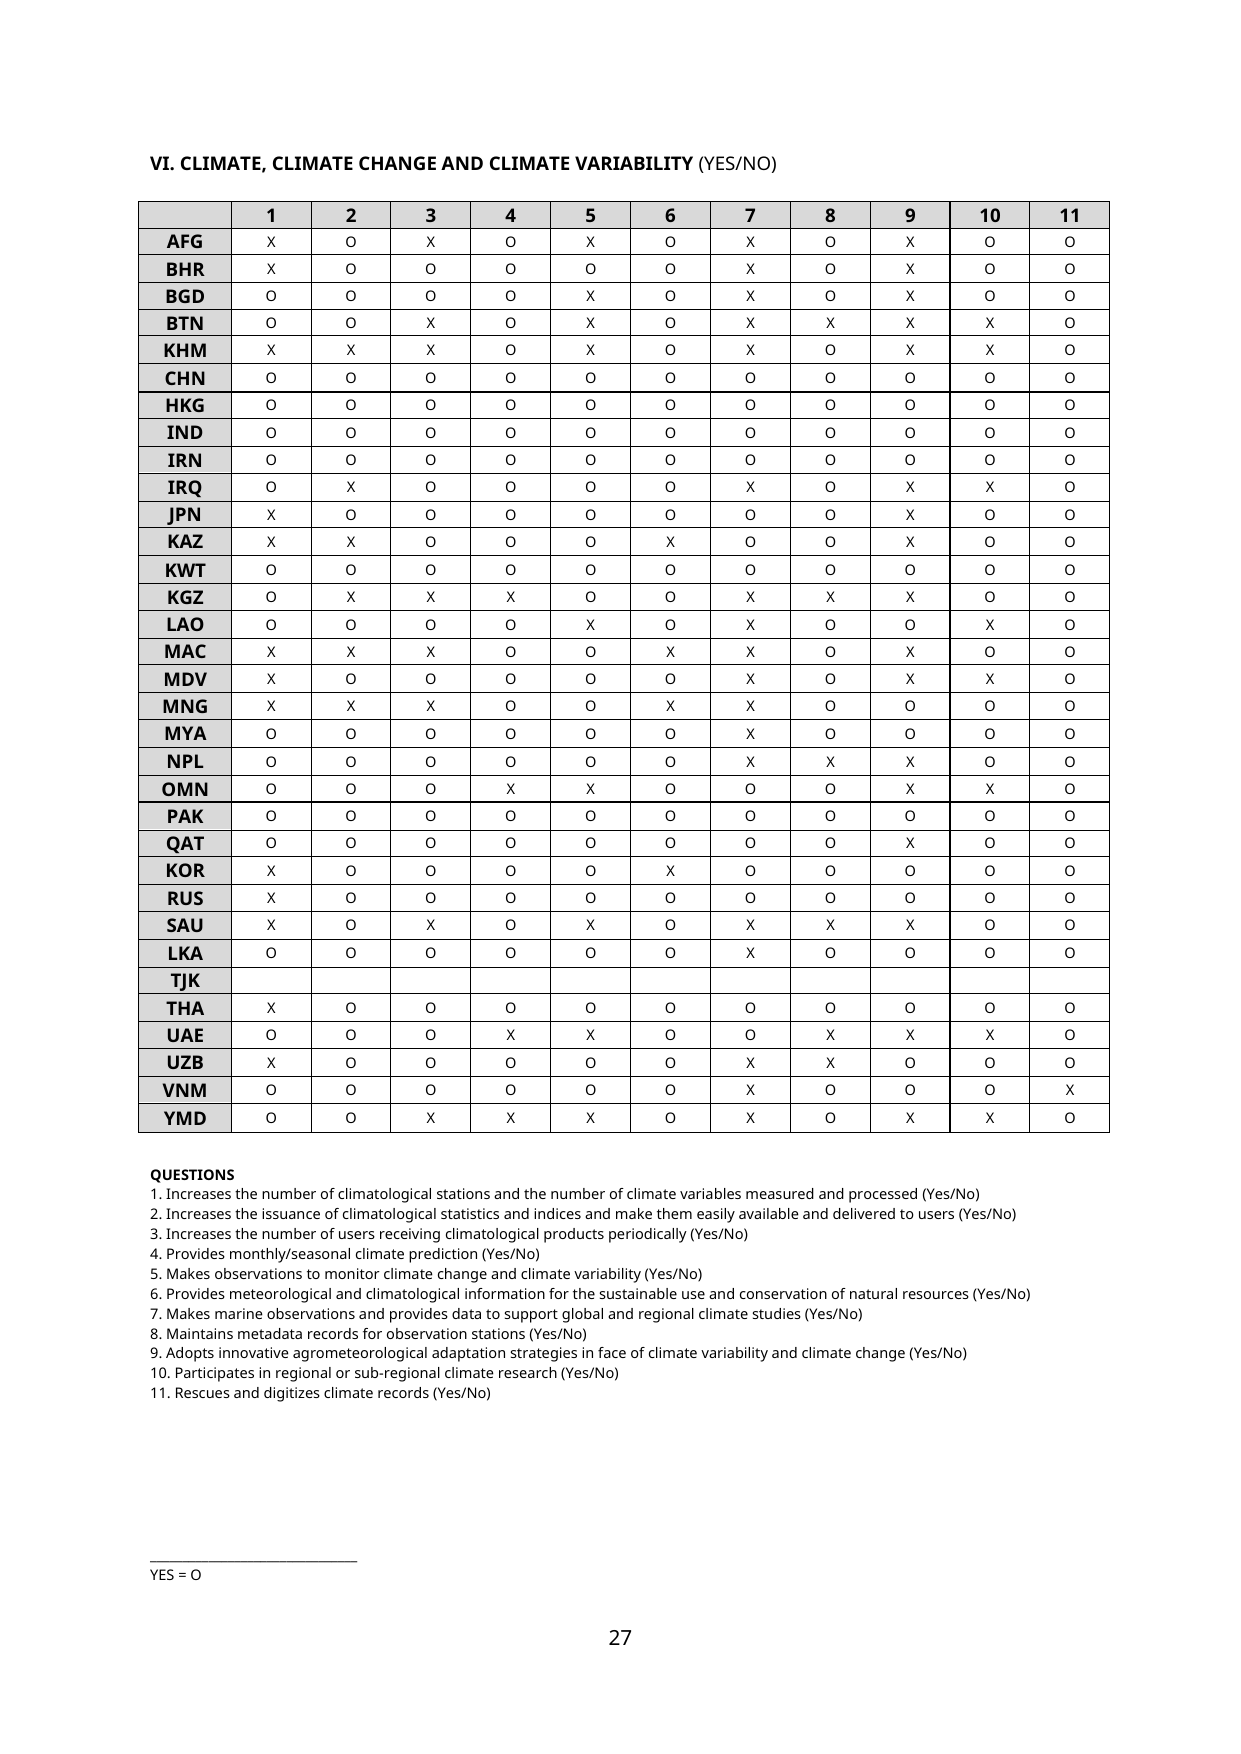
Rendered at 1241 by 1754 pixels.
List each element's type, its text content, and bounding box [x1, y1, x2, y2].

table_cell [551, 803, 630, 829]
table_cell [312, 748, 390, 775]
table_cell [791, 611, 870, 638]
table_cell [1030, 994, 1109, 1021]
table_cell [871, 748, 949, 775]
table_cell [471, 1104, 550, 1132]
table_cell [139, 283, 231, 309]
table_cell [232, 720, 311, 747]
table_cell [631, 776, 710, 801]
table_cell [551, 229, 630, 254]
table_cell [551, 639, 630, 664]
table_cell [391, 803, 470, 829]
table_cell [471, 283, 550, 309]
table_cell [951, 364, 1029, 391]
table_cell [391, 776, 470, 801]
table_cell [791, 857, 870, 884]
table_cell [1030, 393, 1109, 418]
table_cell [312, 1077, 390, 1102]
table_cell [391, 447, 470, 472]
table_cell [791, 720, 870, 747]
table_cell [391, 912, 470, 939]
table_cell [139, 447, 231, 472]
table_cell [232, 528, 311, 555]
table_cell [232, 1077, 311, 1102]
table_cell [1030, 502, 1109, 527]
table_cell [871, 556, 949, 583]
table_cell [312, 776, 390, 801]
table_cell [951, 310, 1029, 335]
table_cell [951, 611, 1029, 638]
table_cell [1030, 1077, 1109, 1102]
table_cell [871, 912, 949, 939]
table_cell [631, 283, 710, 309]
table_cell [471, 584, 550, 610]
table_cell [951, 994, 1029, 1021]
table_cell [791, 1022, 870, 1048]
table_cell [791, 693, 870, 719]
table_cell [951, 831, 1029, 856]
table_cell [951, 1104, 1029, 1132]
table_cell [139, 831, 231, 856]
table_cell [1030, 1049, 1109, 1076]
text YES = O [150, 1565, 1090, 1585]
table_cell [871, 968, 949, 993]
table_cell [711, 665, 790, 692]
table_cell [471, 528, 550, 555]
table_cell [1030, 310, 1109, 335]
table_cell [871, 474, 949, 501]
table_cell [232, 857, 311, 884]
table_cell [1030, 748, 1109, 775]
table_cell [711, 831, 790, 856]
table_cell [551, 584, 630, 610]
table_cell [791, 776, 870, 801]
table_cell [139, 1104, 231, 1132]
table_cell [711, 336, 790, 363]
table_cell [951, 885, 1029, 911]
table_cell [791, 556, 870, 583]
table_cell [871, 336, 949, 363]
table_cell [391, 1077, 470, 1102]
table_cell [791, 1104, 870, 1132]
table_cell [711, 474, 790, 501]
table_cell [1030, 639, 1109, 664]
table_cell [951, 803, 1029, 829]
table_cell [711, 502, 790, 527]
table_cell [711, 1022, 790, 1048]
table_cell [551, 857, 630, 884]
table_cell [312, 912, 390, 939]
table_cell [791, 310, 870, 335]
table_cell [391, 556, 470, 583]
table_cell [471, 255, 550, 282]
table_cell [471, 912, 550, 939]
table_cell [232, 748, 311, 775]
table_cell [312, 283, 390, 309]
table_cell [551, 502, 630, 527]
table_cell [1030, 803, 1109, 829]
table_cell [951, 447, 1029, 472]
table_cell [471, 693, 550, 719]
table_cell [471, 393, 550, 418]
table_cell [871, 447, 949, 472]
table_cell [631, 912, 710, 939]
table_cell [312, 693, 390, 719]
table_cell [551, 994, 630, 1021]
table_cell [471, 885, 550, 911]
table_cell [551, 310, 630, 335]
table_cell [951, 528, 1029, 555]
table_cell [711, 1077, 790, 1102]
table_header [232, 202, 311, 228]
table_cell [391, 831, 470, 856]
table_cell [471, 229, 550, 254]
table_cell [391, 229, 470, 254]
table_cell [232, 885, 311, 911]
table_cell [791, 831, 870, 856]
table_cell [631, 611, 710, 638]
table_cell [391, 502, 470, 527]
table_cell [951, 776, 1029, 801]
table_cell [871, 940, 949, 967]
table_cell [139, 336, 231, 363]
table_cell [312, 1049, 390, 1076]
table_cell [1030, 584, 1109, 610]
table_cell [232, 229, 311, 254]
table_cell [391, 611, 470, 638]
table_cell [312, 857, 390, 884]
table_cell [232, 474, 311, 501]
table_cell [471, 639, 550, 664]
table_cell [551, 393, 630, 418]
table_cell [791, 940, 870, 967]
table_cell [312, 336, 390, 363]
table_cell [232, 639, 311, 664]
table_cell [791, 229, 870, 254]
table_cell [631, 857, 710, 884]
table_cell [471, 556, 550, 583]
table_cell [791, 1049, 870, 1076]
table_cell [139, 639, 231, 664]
text 6. Provides meteorological and climatological information for the sustainable use and conservation of natural resources (Yes/No) [150, 1284, 1090, 1303]
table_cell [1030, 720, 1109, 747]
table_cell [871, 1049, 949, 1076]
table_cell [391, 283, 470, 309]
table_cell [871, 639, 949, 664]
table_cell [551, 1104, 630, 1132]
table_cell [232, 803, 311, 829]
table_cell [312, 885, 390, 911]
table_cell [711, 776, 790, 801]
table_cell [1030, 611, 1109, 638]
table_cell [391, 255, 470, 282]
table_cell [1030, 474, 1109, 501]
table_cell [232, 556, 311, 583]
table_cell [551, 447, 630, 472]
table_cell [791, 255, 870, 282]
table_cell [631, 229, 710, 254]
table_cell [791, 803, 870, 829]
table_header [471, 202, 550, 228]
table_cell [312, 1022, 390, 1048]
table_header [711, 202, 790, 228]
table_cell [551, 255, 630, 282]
text 2. Increases the issuance of climatological statistics and indices and make them easily available and delivered to users (Yes/No) [150, 1204, 1090, 1224]
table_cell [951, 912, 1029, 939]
text 1. Increases the number of climatological stations and the number of climate variables measured and processed (Yes/No) [150, 1184, 1090, 1204]
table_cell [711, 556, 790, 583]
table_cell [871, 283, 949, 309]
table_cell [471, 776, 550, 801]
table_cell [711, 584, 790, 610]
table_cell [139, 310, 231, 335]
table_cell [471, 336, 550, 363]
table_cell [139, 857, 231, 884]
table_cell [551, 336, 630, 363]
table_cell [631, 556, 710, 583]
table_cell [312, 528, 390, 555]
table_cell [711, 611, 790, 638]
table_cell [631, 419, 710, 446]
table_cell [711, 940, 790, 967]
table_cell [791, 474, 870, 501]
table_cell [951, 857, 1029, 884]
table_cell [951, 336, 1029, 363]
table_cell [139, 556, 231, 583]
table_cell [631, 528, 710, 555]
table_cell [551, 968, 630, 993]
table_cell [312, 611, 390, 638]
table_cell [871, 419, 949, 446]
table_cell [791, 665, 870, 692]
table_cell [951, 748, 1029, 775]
text 10. Participates in regional or sub-regional climate research (Yes/No) [150, 1363, 1090, 1383]
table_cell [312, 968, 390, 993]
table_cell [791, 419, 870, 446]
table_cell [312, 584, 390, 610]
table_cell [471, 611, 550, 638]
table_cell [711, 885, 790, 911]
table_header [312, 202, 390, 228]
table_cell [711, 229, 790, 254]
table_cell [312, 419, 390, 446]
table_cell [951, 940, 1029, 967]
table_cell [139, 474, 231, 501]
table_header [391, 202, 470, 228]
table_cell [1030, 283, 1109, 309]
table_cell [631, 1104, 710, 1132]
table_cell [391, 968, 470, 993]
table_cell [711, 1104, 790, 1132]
text VI. CLIMATE, CLIMATE CHANGE AND CLIMATE VARIABILITY (YES/NO) [150, 150, 1090, 176]
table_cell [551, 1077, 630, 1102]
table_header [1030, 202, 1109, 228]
text ________________________________ [150, 1545, 1090, 1565]
text 3. Increases the number of users receiving climatological products periodically (Yes/No) [150, 1224, 1090, 1244]
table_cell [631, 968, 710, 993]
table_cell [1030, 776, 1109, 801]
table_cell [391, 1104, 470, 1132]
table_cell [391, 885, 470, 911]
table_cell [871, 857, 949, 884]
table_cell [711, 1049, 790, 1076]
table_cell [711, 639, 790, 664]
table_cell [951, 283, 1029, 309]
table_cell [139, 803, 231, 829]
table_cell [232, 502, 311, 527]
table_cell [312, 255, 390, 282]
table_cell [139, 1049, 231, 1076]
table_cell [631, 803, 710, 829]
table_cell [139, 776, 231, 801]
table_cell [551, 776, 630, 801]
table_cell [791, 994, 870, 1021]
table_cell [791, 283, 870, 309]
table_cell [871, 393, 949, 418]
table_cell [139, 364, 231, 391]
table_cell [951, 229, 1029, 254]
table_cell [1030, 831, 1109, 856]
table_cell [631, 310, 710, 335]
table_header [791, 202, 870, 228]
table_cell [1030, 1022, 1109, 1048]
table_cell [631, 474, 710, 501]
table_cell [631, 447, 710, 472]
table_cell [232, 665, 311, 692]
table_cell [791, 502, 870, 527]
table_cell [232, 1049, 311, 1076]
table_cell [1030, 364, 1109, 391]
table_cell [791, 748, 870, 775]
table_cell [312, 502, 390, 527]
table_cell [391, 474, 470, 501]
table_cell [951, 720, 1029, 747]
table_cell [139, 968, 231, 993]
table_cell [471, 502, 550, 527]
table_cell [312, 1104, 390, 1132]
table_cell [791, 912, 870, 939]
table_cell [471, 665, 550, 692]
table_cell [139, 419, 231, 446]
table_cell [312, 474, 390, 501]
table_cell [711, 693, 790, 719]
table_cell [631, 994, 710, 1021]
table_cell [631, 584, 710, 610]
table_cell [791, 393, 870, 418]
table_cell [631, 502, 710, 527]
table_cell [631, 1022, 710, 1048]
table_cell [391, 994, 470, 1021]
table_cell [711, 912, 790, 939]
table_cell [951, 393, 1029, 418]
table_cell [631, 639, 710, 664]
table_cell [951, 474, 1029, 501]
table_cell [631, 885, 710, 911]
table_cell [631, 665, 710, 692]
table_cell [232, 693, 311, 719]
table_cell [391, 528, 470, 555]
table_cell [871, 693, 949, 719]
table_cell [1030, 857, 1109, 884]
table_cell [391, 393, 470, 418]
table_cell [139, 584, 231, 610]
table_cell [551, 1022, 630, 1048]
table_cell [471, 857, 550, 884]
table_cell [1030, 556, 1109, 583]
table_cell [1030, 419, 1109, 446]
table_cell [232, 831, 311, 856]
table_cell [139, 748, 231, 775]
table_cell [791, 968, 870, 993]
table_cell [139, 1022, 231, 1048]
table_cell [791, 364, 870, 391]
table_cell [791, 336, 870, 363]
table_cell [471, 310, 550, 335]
text 4. Provides monthly/seasonal climate prediction (Yes/No) [150, 1244, 1090, 1264]
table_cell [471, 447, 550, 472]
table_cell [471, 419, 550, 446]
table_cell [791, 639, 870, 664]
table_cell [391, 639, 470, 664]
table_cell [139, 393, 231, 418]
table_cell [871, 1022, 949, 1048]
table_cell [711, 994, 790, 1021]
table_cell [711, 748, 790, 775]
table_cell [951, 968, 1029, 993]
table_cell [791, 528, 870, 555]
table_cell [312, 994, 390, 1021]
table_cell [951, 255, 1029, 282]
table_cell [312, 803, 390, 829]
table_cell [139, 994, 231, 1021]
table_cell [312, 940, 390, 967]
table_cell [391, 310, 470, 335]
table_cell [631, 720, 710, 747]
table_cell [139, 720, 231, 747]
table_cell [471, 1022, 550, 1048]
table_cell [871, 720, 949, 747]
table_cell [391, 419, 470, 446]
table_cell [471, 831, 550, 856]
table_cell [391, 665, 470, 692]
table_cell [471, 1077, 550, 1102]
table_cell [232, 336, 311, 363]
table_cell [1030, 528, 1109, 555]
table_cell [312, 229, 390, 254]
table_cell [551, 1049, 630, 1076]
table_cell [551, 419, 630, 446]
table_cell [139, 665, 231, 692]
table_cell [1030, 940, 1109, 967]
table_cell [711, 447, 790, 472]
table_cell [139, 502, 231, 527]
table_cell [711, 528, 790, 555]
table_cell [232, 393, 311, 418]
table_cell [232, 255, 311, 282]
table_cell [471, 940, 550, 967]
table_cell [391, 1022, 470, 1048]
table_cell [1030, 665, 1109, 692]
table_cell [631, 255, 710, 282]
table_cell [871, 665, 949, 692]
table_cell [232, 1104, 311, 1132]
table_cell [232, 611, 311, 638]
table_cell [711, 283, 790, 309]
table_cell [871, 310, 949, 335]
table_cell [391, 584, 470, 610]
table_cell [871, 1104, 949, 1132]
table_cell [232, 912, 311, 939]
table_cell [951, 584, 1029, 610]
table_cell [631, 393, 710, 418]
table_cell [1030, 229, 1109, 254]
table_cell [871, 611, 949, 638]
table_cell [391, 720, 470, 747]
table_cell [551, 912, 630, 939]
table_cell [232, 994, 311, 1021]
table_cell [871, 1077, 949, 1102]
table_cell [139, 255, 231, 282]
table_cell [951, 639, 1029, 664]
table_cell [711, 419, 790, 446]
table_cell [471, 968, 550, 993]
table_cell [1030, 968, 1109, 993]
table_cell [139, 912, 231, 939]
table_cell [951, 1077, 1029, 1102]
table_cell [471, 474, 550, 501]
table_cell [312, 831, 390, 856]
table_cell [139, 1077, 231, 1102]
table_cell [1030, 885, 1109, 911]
text 11. Rescues and digitizes climate records (Yes/No) [150, 1383, 1090, 1403]
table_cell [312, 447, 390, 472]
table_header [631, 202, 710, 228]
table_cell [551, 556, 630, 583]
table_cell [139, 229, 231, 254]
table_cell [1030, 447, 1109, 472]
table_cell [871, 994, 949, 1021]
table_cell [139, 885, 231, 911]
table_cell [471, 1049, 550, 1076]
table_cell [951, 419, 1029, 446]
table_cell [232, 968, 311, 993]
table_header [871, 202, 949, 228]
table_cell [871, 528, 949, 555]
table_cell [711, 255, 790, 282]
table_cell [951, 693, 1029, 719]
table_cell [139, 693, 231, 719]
text 7. Makes marine observations and provides data to support global and regional climate studies (Yes/No) [150, 1303, 1090, 1323]
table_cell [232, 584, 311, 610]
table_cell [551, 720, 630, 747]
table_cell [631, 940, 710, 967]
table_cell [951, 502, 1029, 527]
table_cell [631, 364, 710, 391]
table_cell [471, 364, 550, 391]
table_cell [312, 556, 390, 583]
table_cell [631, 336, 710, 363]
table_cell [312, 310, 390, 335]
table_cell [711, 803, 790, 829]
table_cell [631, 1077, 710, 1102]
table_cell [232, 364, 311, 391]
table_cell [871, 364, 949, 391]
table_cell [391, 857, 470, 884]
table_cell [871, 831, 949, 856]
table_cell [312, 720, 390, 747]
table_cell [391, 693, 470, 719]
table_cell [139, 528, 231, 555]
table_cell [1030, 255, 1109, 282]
text 9. Adopts innovative agrometeorological adaptation strategies in face of climate variability and climate change (Yes/No) [150, 1343, 1090, 1363]
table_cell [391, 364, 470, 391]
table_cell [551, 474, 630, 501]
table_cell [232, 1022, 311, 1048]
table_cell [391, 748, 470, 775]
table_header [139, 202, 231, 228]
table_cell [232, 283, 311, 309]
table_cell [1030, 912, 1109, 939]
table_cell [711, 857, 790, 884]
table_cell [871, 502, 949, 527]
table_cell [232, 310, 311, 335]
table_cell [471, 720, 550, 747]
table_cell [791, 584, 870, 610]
text 5. Makes observations to monitor climate change and climate variability (Yes/No) [150, 1264, 1090, 1284]
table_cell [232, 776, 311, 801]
text QUESTIONS [150, 1164, 1090, 1184]
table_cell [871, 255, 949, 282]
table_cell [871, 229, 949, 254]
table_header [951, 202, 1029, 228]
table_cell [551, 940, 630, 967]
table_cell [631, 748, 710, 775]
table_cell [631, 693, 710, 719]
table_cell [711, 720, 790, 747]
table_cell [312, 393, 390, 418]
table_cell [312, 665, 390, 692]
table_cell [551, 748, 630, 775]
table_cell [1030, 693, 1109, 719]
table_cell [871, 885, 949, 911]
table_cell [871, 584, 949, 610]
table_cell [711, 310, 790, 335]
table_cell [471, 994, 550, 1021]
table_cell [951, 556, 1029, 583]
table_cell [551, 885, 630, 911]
text 8. Maintains metadata records for observation stations (Yes/No) [150, 1323, 1090, 1343]
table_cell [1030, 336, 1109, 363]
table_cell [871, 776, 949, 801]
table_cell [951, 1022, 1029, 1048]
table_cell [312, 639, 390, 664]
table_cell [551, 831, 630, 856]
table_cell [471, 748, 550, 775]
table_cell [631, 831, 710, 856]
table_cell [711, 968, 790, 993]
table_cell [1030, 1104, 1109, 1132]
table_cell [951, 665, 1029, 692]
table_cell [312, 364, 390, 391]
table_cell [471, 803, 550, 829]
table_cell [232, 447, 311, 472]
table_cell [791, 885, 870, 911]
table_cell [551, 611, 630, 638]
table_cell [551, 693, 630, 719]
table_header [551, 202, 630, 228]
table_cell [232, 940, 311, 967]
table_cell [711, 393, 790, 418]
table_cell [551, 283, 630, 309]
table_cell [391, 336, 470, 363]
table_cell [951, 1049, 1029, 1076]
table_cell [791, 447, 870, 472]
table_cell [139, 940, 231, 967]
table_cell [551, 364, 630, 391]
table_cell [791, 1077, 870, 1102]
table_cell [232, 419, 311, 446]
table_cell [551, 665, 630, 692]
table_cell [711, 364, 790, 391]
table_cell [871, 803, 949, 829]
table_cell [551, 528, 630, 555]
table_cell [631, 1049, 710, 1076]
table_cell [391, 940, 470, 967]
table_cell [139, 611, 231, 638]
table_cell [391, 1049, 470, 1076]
